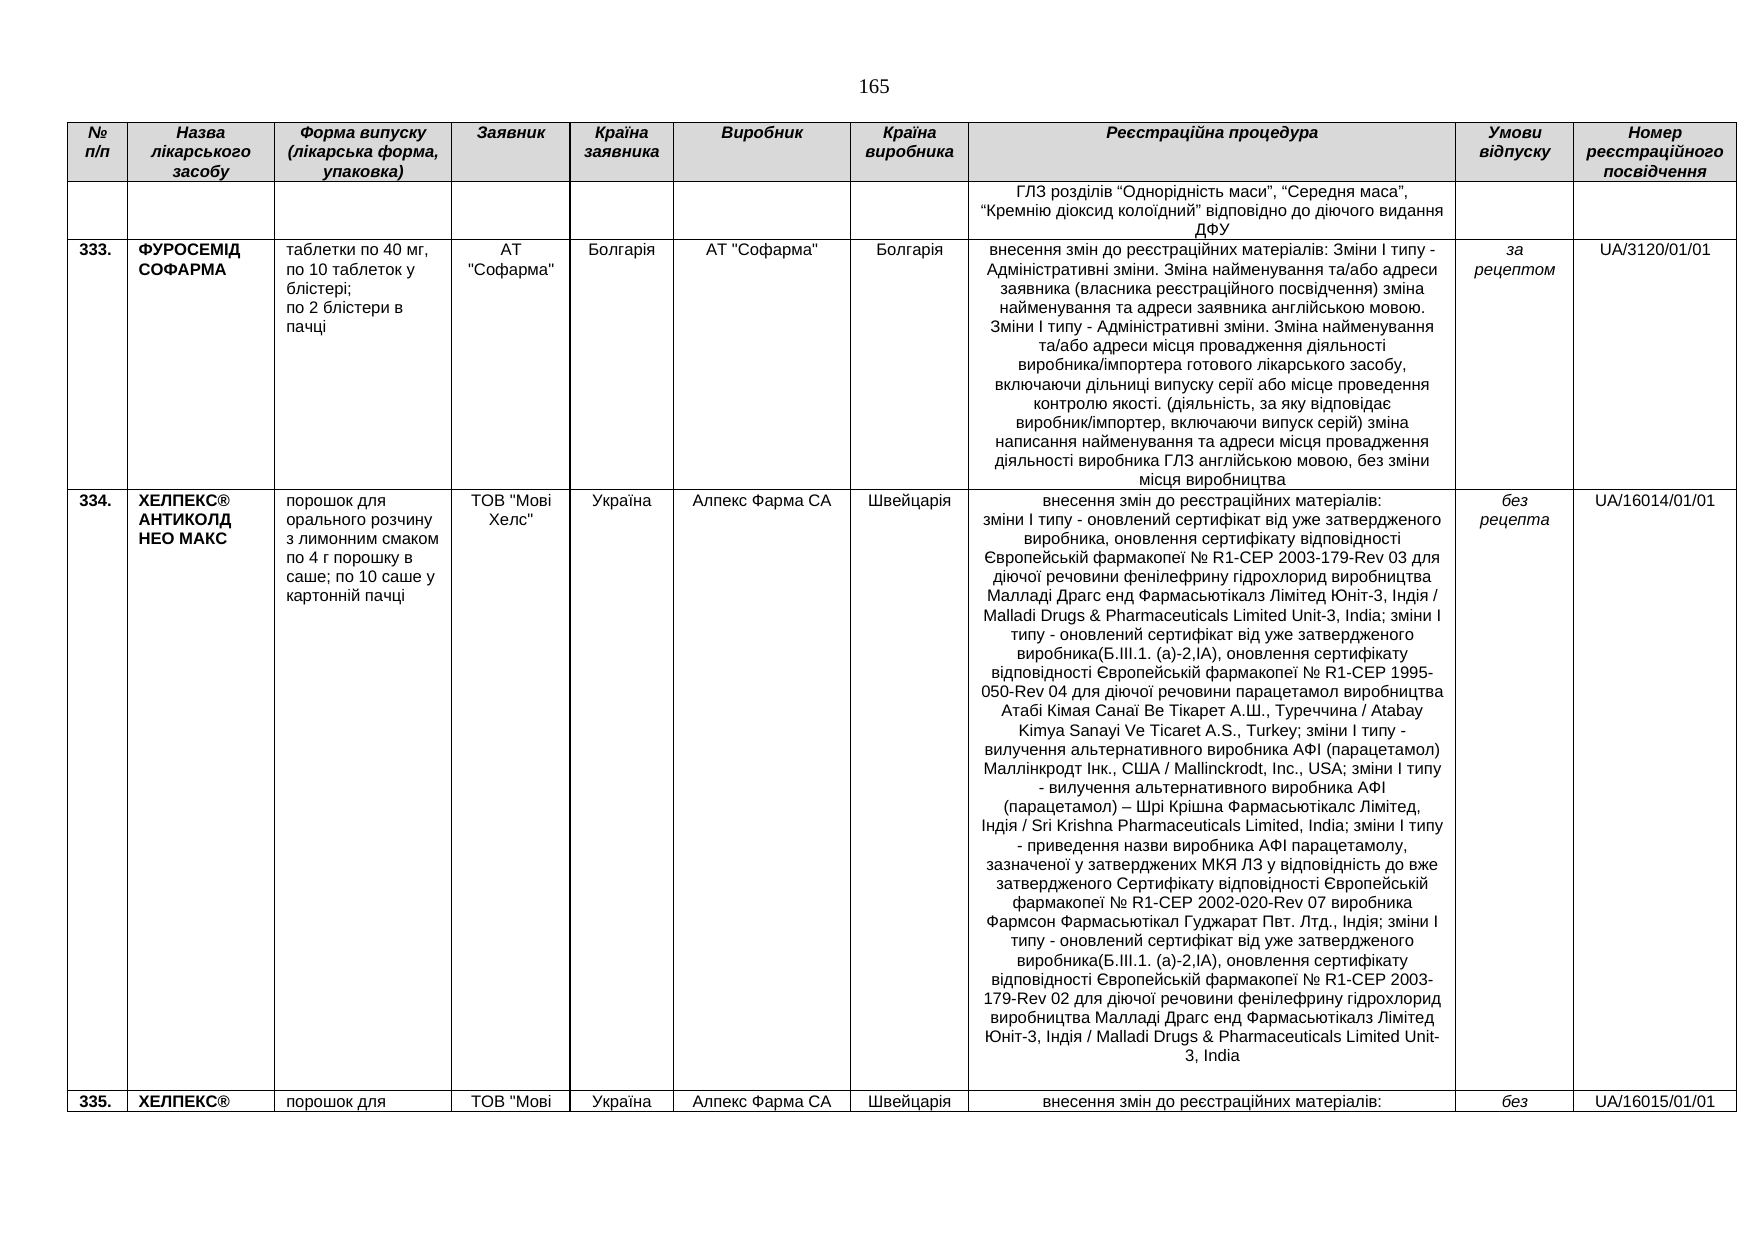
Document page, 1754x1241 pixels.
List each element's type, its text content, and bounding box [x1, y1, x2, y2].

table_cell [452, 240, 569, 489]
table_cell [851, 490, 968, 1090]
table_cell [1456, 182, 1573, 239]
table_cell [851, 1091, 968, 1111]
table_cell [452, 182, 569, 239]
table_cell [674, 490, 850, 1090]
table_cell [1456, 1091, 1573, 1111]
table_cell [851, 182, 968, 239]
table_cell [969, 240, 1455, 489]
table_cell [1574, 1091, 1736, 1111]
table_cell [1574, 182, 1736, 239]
table_header Форма випуску (лікарська форма, упаковка) [275, 123, 451, 181]
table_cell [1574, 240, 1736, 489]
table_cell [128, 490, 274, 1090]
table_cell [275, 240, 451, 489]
table_header Умови відпуску [1456, 123, 1573, 181]
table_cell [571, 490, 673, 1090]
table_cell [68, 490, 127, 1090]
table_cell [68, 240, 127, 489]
table_header Номер реєстраційного посвідчення [1574, 123, 1736, 181]
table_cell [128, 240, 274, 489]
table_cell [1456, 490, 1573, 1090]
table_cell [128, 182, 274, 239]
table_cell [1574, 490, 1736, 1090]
table_header Назва лікарського засобу [128, 123, 274, 181]
table_header Виробник [674, 123, 850, 181]
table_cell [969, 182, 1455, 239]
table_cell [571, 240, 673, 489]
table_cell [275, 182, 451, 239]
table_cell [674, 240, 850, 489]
table_header Заявник [452, 123, 569, 181]
table_header Реєстраційна процедура [969, 123, 1455, 181]
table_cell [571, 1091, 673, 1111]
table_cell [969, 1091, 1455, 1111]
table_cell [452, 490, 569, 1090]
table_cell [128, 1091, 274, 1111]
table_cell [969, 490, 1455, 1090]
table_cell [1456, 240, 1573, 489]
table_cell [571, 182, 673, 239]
table_header № п/п [68, 123, 127, 181]
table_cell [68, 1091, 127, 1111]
table_header Країна заявника [571, 123, 673, 181]
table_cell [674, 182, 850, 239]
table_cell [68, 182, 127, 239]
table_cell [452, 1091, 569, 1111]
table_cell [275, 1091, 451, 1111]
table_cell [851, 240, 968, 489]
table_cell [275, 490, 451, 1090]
table_header Країна виробника [851, 123, 968, 181]
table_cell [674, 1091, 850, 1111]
